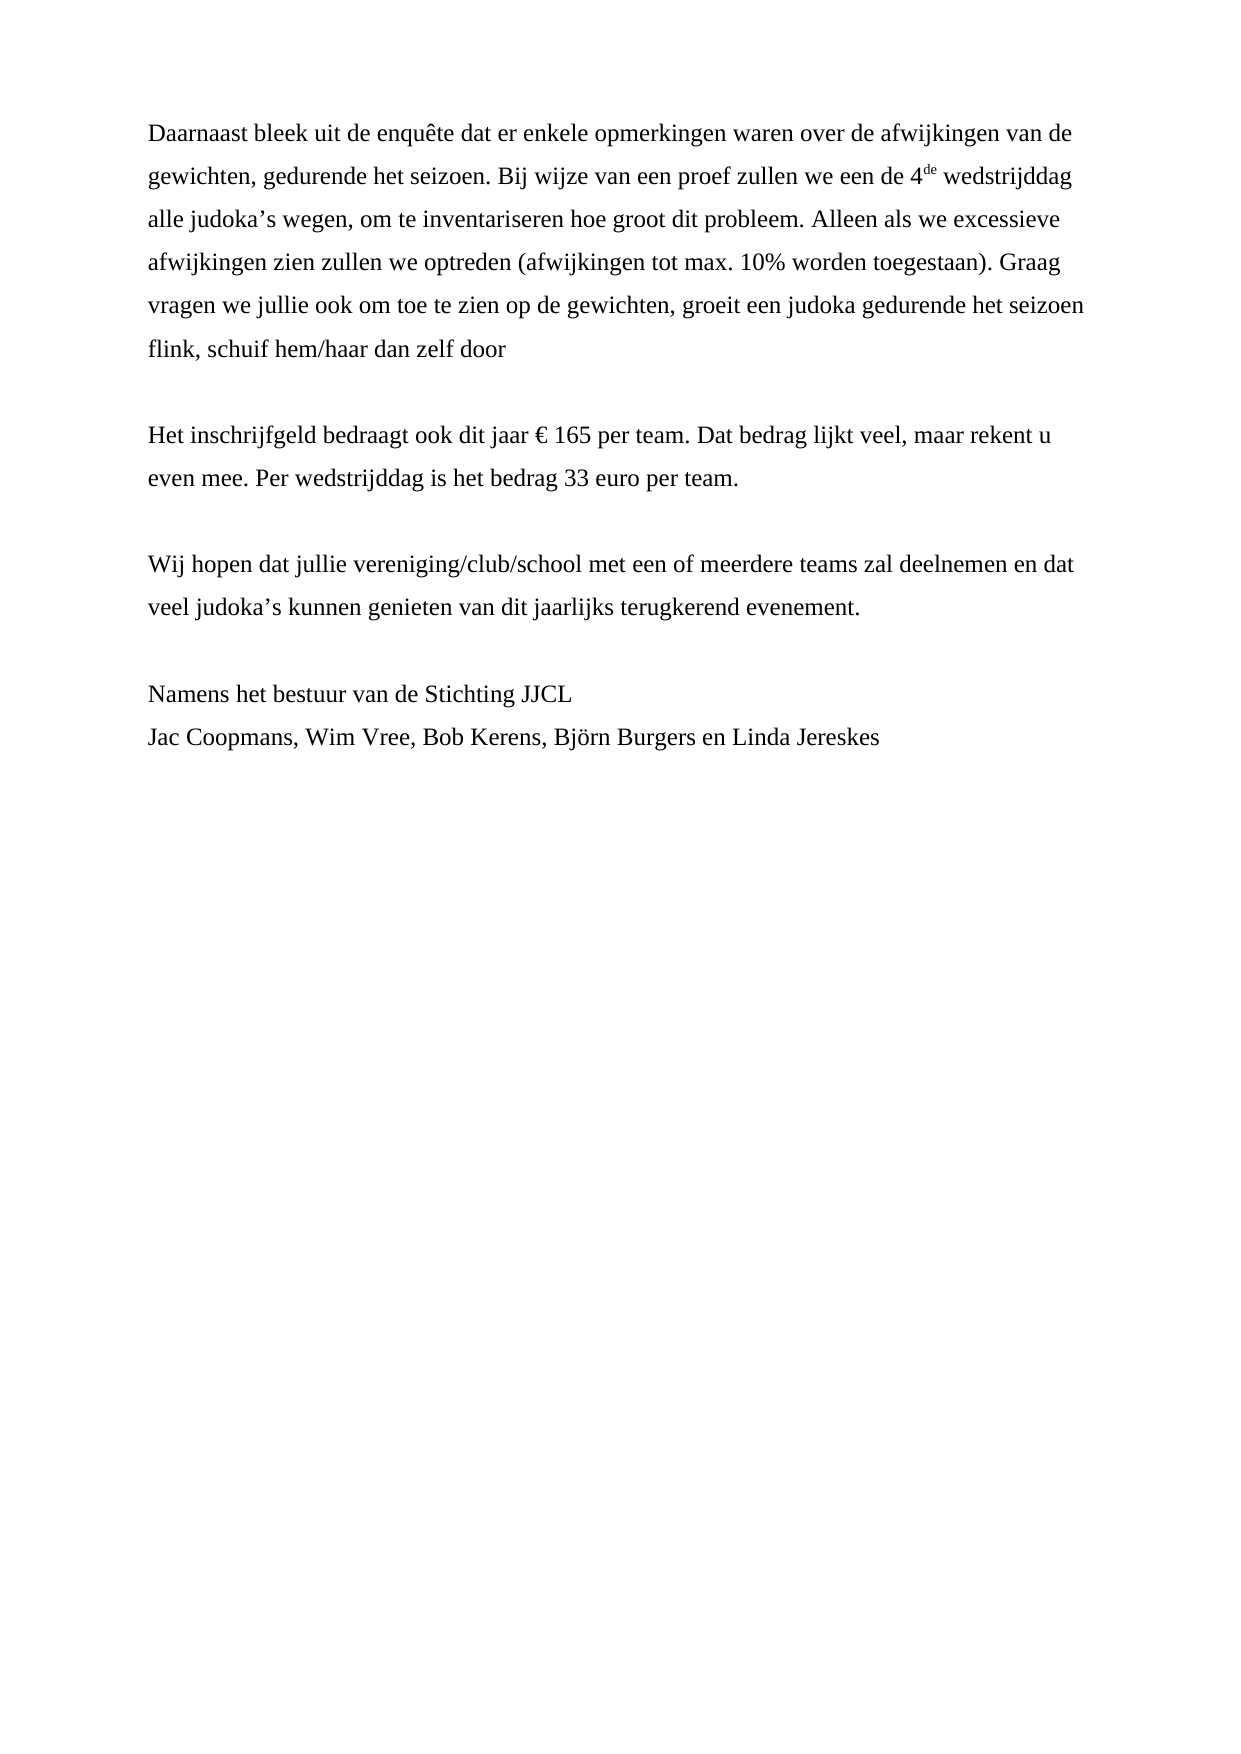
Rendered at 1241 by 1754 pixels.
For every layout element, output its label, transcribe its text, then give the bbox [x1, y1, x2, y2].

text Het inschrijfgeld bedraagt ook dit jaar € 165 per team. Dat bedrag lijkt veel, maar rekent u even mee. Per wedstrijddag is het bedrag 33 euro per team. [148, 420, 1092, 492]
text Daarnaast bleek uit de enquête dat er enkele opmerkingen waren over de afwijkingen van de gewichten, gedurende het seizoen. Bij wijze van een proef zullen we een de 4de wedstrijddag alle judoka’s wegen, om te inventariseren hoe groot dit probleem. Alleen als we excessieve afwijkingen zien zullen we optreden (afwijkingen tot max. 10% worden toegestaan). Graag vragen we jullie ook om toe te zien op de gewichten, groeit een judoka gedurende het seizoen flink, schuif hem/haar dan zelf door [148, 118, 1092, 362]
text Namens het bestuur van de Stichting JJCL [148, 679, 1092, 707]
text Wij hopen dat jullie vereniging/club/school met een of meerdere teams zal deelnemen en dat veel judoka’s kunnen genieten van dit jaarlijks terugkerend evenement. [148, 549, 1092, 621]
text Jac Coopmans, Wim Vree, Bob Kerens, Björn Burgers en Linda Jereskes [148, 722, 1092, 751]
